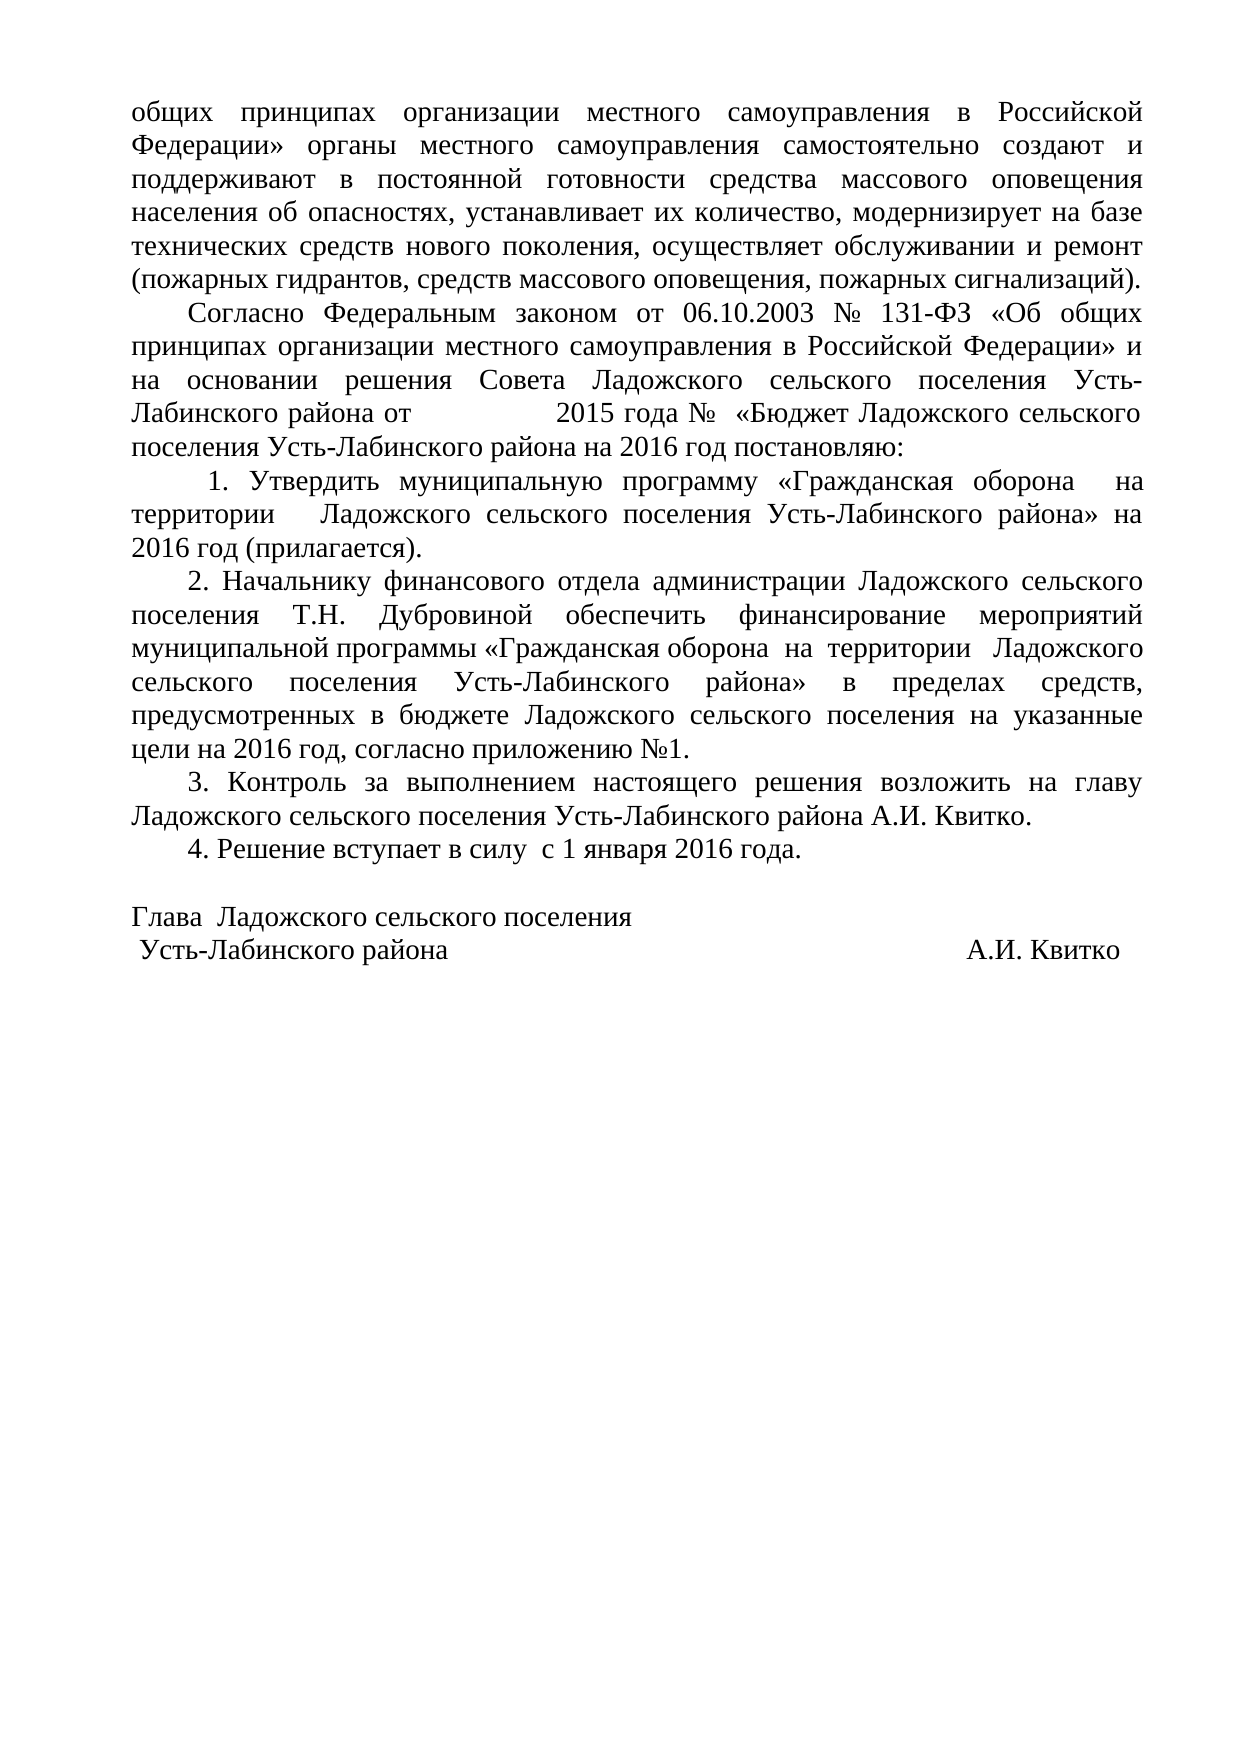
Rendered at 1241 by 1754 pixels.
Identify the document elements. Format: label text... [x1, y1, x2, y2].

text Глава Ладожского сельского поселения [131, 899, 1144, 932]
text 1. Утвердить муниципальную программу «Гражданская оборона на территории Ладожского сельского поселения Усть-Лабинского района» на 2016 год (прилагается). [131, 463, 1144, 563]
text 4. Решение вступает в силу с 1 января 2016 года. [131, 832, 1144, 865]
text Усть-Лабинского района А.И. Квитко [131, 932, 1144, 966]
text 2. Начальнику финансового отдела администрации Ладожского сельского поселения Т.Н. Дубровиной обеспечить финансирование мероприятий муниципальной программы «Гражданская оборона на территории Ладожского сельского поселения Усть-Лабинского района» в пределах средств, предусмотренных в бюджете Ладожского сельского поселения на указанные цели на 2016 год, согласно приложению №1. [131, 563, 1144, 764]
text Согласно Федеральным законом от 06.10.2003 № 131-ФЗ «Об общих принципах организации местного самоуправления в Российской Федерации» и на основании решения Совета Ладожского сельского поселения Усть-Лабинского района от 2015 года № «Бюджет Ладожского сельского поселения Усть-Лабинского района на 2016 год постановляю: [131, 295, 1144, 463]
text 3. Контроль за выполнением настоящего решения возложить на главу Ладожского сельского поселения Усть-Лабинского района А.И. Квитко. [131, 764, 1144, 832]
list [131, 94, 1144, 295]
